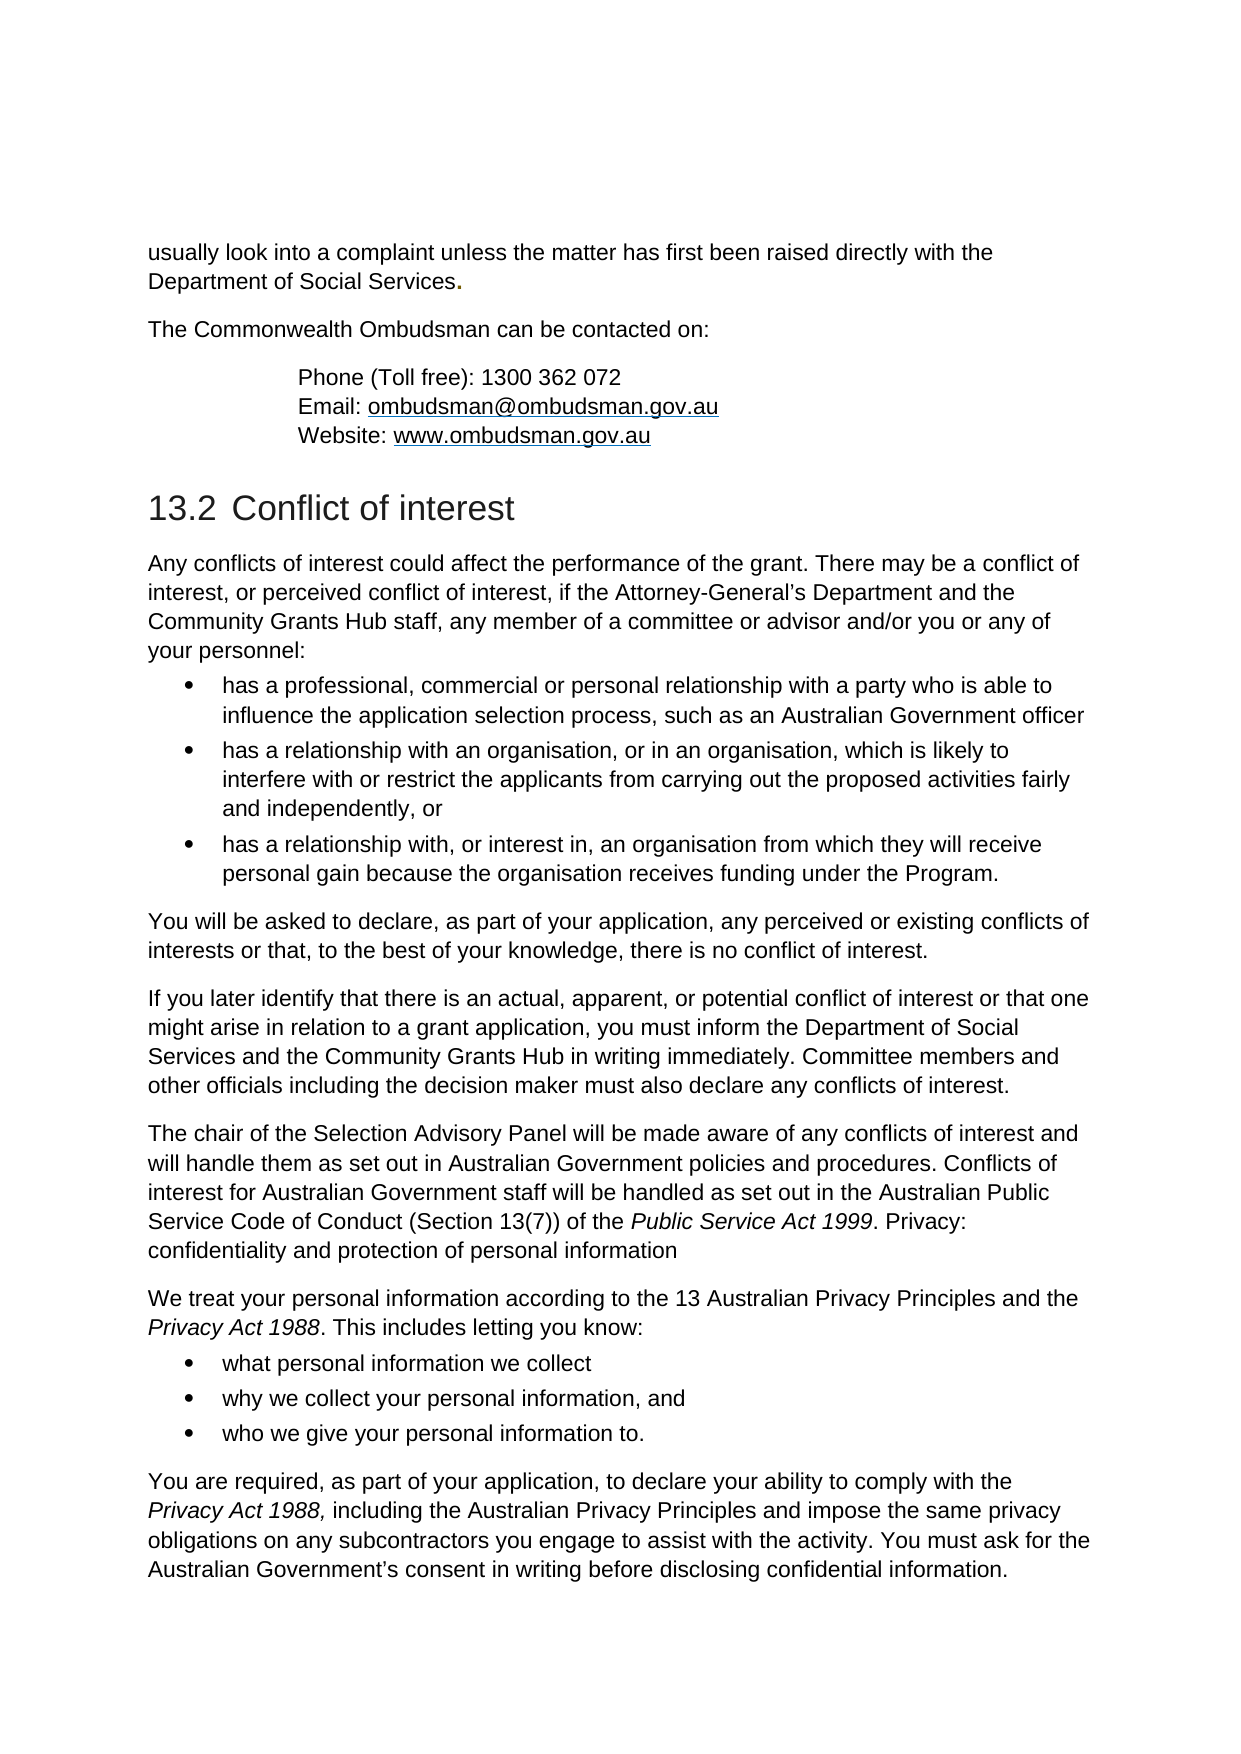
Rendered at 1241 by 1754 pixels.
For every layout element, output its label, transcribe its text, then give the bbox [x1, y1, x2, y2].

subtitle Conflict of interest [148, 486, 1092, 528]
text You will be asked to declare, as part of your application, any perceived or existing conflicts of interests or that, to the best of your knowledge, there is no conflict of interest. [148, 905, 1092, 963]
text We treat your personal information according to the 13 Australian Privacy Principles and the Privacy Act 1988. This includes letting you know: [148, 1282, 1092, 1340]
text Phone (Toll free): 1300 362 072 Email: ombudsman@ombudsman.gov.au Website: www.ombudsman.gov.au [298, 361, 1092, 449]
list why we collect your personal information, and [185, 1382, 1092, 1411]
list has a relationship with, or interest in, an organisation from which they will receive personal gain because the organisation receives funding under the Program. [185, 828, 1092, 886]
list has a professional, commercial or personal relationship with a party who is able to influence the application selection process, such as an Australian Government officer [185, 669, 1092, 728]
text Any conflicts of interest could affect the performance of the grant. There may be a conflict of interest, or perceived conflict of interest, if the Attorney-General’s Department and the Community Grants Hub staff, any member of a committee or advisor and/or you or any of your personnel: [148, 547, 1092, 663]
text You are required, as part of your application, to declare your ability to comply with the Privacy Act 1988, including the Australian Privacy Principles and impose the same privacy obligations on any subcontractors you engage to assist with the activity. You must ask for the Australian Government’s consent in writing before disclosing confidential information. [148, 1465, 1092, 1582]
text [148, 236, 1092, 294]
text If you later identify that there is an actual, apparent, or potential conflict of interest or that one might arise in relation to a grant application, you must inform the Department of Social Services and the Community Grants Hub in writing immediately. Committee members and other officials including the decision maker must also declare any conflicts of interest. [148, 982, 1092, 1099]
text The chair of the Selection Advisory Panel will be made aware of any conflicts of interest and will handle them as set out in Australian Government policies and procedures. Conflicts of interest for Australian Government staff will be handled as set out in the Australian Public Service Code of Conduct (Section 13(7)) of the Public Service Act 1999. Privacy: confidentiality and protection of personal information [148, 1117, 1092, 1263]
list what personal information we collect [185, 1347, 1092, 1376]
list who we give your personal information to. [185, 1417, 1092, 1447]
text The Commonwealth Ombudsman can be contacted on: [148, 313, 1092, 342]
list has a relationship with an organisation, or in an organisation, which is likely to interfere with or restrict the applicants from carrying out the proposed activities fairly and independently, or [185, 734, 1092, 822]
